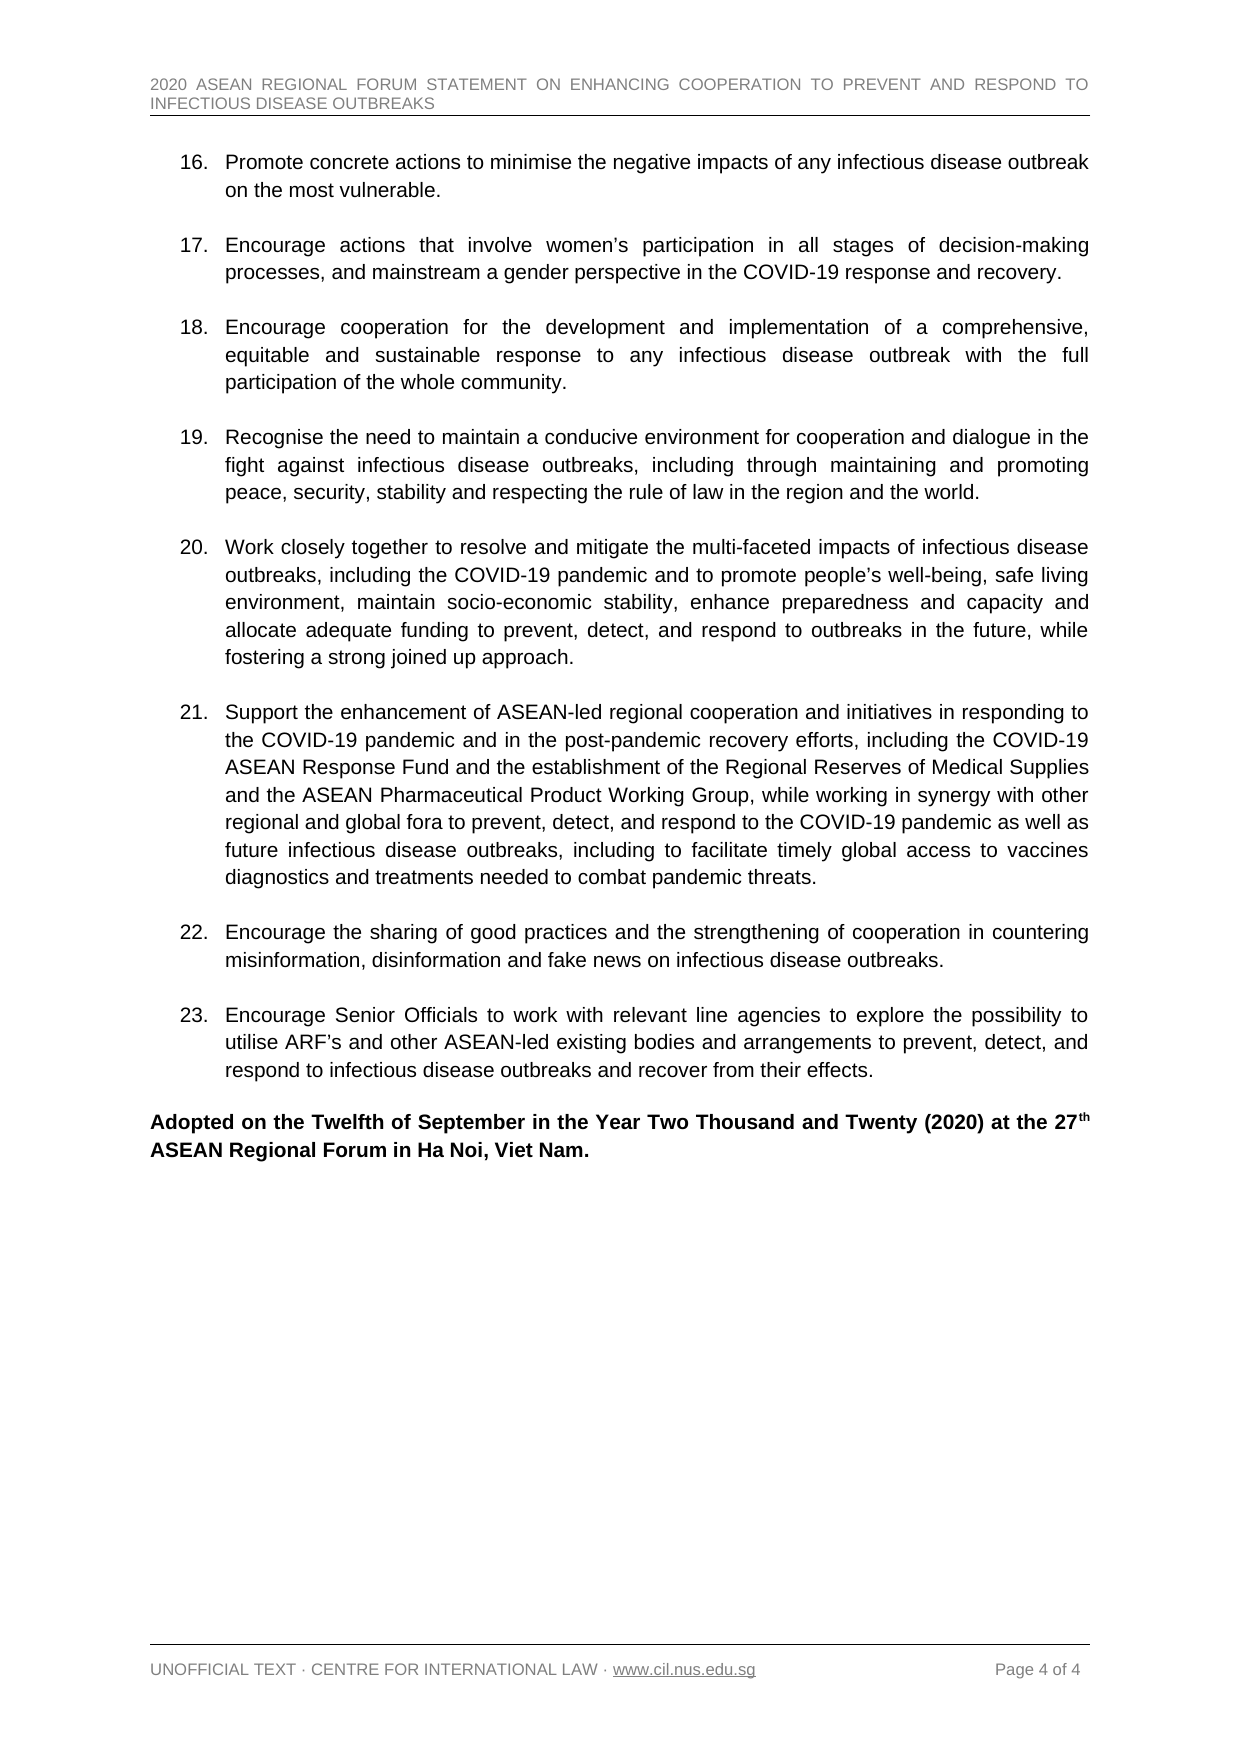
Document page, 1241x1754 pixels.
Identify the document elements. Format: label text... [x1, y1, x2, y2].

text Adopted on the Twelfth of September in the Year Two Thousand and Twenty (2020) at the 27th ASEAN Regional Forum in Ha Noi, Viet Nam. [150, 1110, 1090, 1161]
list Encourage Senior Officials to work with relevant line agencies to explore the possibility to utilise ARF’s and other ASEAN-led existing bodies and arrangements to prevent, detect, and respond to infectious disease outbreaks and recover from their effects. [179, 1002, 1090, 1081]
list Encourage the sharing of good practices and the strengthening of cooperation in countering misinformation, disinformation and fake news on infectious disease outbreaks. [179, 920, 1090, 971]
list Encourage cooperation for the development and implementation of a comprehensive, equitable and sustainable response to any infectious disease outbreak with the full participation of the whole community. [179, 315, 1090, 394]
list Promote concrete actions to minimise the negative impacts of any infectious disease outbreak on the most vulnerable. [179, 150, 1090, 201]
list Recognise the need to maintain a conducive environment for cooperation and dialogue in the fight against infectious disease outbreaks, including through maintaining and promoting peace, security, stability and respecting the rule of law in the region and the world. [179, 425, 1090, 504]
list Support the enhancement of ASEAN-led regional cooperation and initiatives in responding to the COVID-19 pandemic and in the post-pandemic recovery efforts, including the COVID-19 ASEAN Response Fund and the establishment of the Regional Reserves of Medical Supplies and the ASEAN Pharmaceutical Product Working Group, while working in synergy with other regional and global fora to prevent, detect, and respond to the COVID-19 pandemic as well as future infectious disease outbreaks, including to facilitate timely global access to vaccines diagnostics and treatments needed to combat pandemic threats. [179, 700, 1090, 889]
list Encourage actions that involve women’s participation in all stages of decision-making processes, and mainstream a gender perspective in the COVID-19 response and recovery. [179, 232, 1090, 284]
list Work closely together to resolve and mitigate the multi-faceted impacts of infectious disease outbreaks, including the COVID-19 pandemic and to promote people’s well-being, safe living environment, maintain socio-economic stability, enhance preparedness and capacity and allocate adequate funding to prevent, detect, and respond to outbreaks in the future, while fostering a strong joined up approach. [179, 535, 1090, 669]
